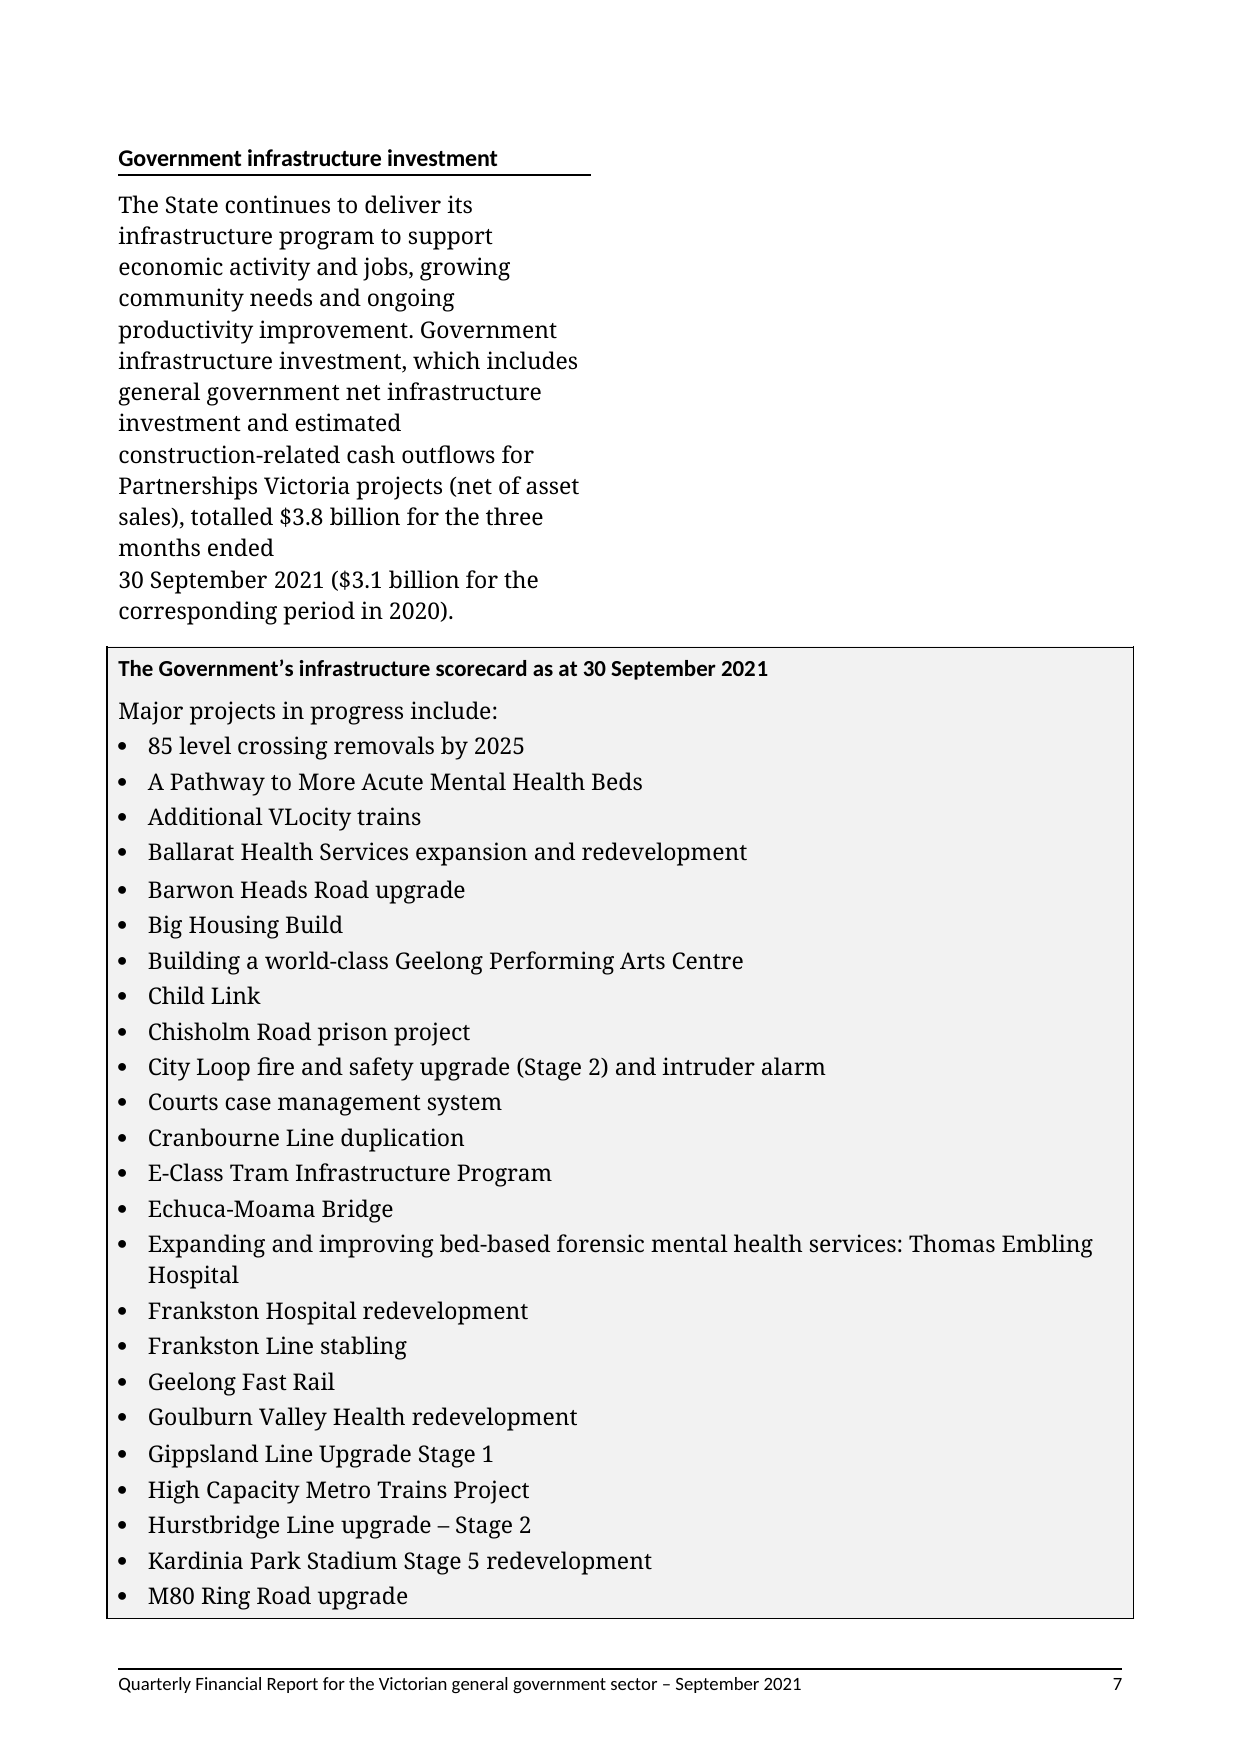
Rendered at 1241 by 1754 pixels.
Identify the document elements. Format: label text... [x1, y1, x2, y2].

text Child Link [108, 972, 1133, 1008]
text A Pathway to More Acute Mental Health Beds [108, 758, 1133, 793]
text Echuca-Moama Bridge [108, 1185, 1133, 1220]
text Big Housing Build [108, 901, 1133, 937]
text 85 level crossing removals by 2025 [108, 722, 1133, 758]
text High Capacity Metro Trains Project [108, 1466, 1133, 1501]
text Kardinia Park Stadium Stage 5 redevelopment [108, 1537, 1133, 1572]
text City Loop fire and safety upgrade (Stage 2) and intruder alarm [108, 1043, 1133, 1078]
text Goulburn Valley Health redevelopment [108, 1393, 1133, 1431]
text Expanding and improving bed-based forensic mental health services: Thomas Embling Hospital [108, 1220, 1133, 1287]
text Geelong Fast Rail [108, 1358, 1133, 1393]
text M80 Ring Road upgrade [108, 1572, 1133, 1618]
text Additional VLocity trains [108, 793, 1133, 828]
text E-Class Tram Infrastructure Program [108, 1149, 1133, 1185]
text Courts case management system [108, 1078, 1133, 1114]
text Barwon Heads Road upgrade [108, 866, 1133, 901]
text Hurstbridge Line upgrade – Stage 2 [108, 1501, 1133, 1537]
text Major projects in progress include: [108, 687, 1133, 722]
text Frankston Hospital redevelopment [108, 1287, 1133, 1322]
text Building a world-class Geelong Performing Arts Centre [108, 937, 1133, 972]
text Gippsland Line Upgrade Stage 1 [108, 1431, 1133, 1466]
text Ballarat Health Services expansion and redevelopment [108, 828, 1133, 866]
text Cranbourne Line duplication [108, 1114, 1133, 1149]
subtitle The Government’s infrastructure scorecard as at 30 September 2021 [108, 648, 1133, 682]
subtitle Government infrastructure investment [118, 143, 591, 174]
text Chisholm Road prison project [108, 1008, 1133, 1043]
text Frankston Line stabling [108, 1322, 1133, 1358]
text The State continues to deliver its infrastructure program to support economic activity and jobs, growing community needs and ongoing productivity improvement. Government infrastructure investment, which includes general government net infrastructure investment and estimated construction-related cash outflows for Partnerships Victoria projects (net of asset sales), totalled $3.8 billion for the three months ended 30 September 2021 ($3.1 billion for the corresponding period in 2020). [118, 188, 591, 626]
